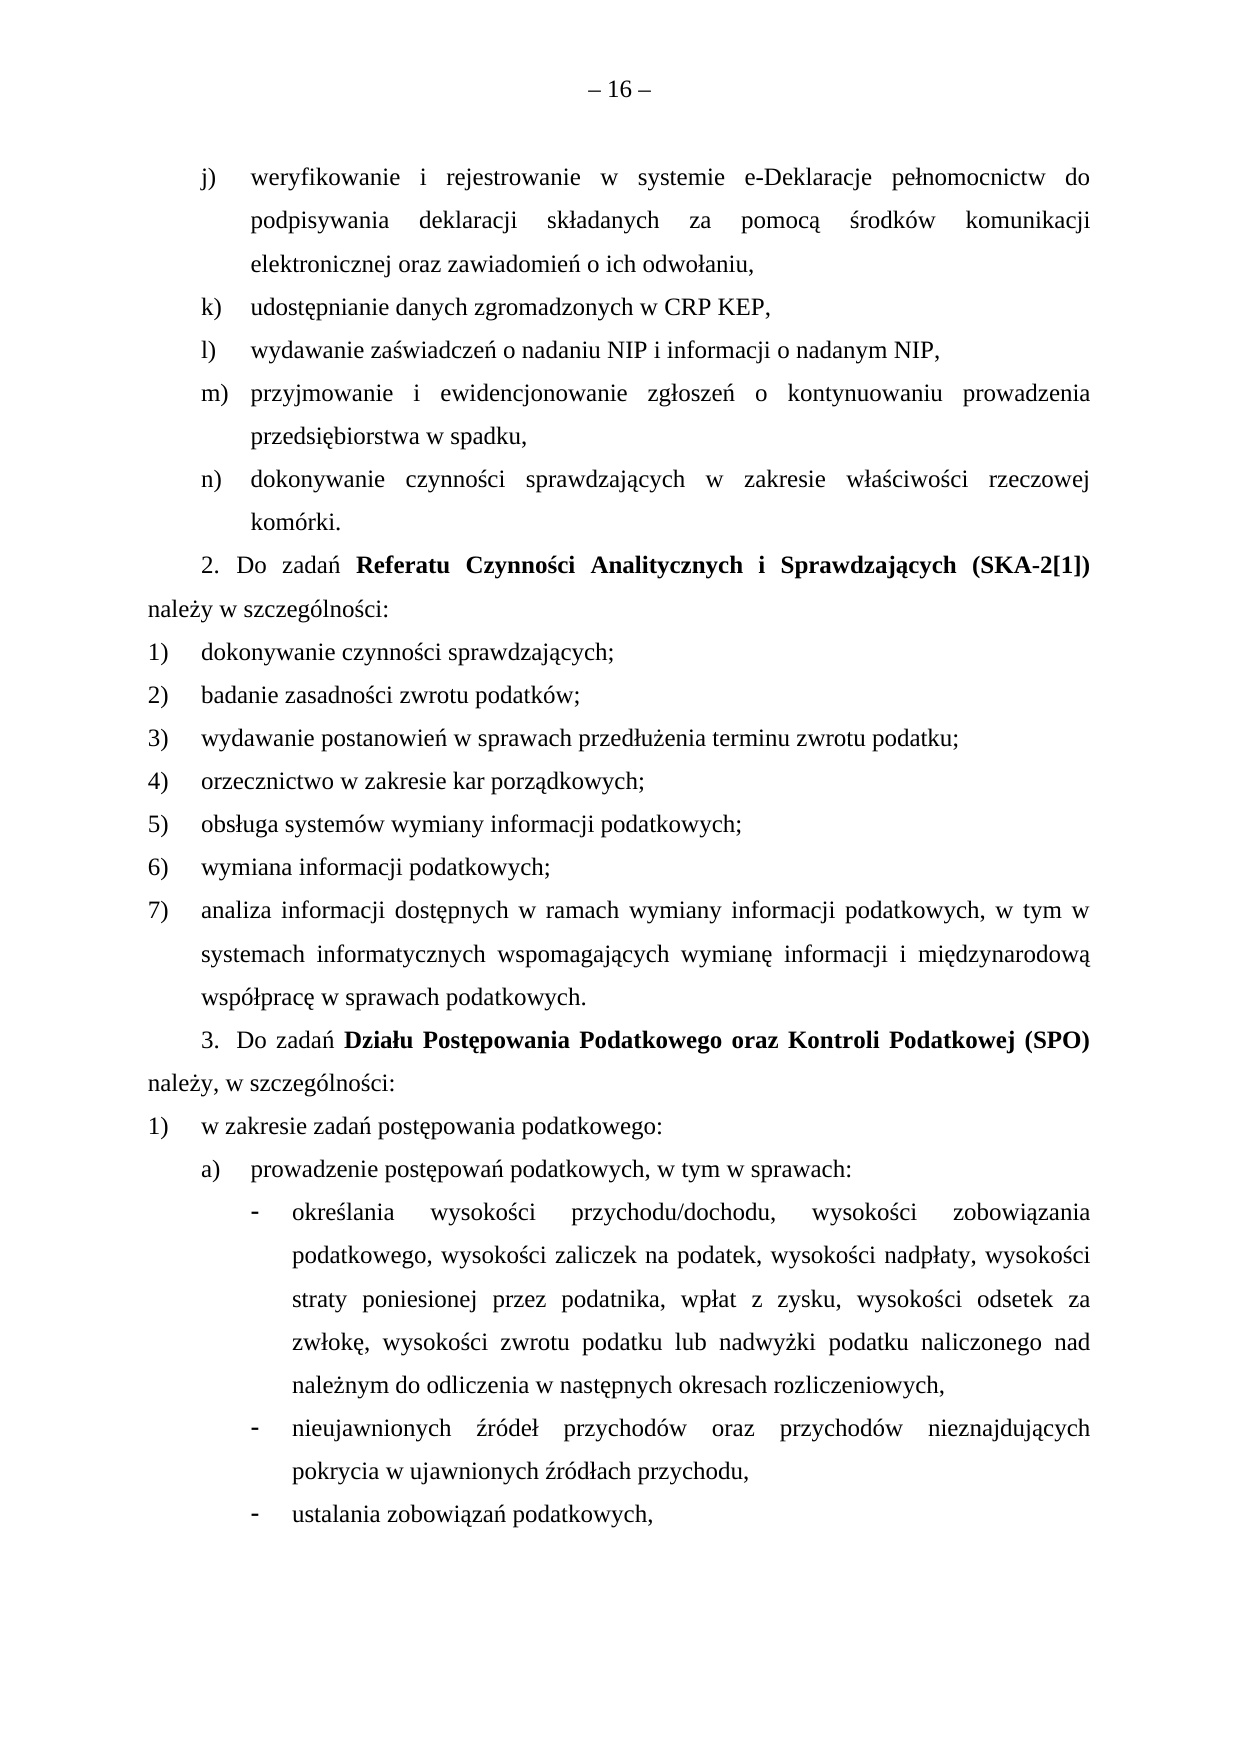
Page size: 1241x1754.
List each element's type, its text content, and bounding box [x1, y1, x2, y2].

text n) dokonywanie czynności sprawdzających w zakresie właściwości rzeczowej komórki. [201, 464, 1091, 536]
text 1) dokonywanie czynności sprawdzających; [148, 637, 1091, 666]
text 1) w zakresie zadań postępowania podatkowego: [148, 1111, 1091, 1140]
text m) przyjmowanie i ewidencjonowanie zgłoszeń o kontynuowaniu prowadzenia przedsiębiorstwa w spadku, [201, 378, 1091, 450]
text 2) badanie zasadności zwrotu podatków; [148, 680, 1091, 709]
text 6) wymiana informacji podatkowych; [148, 852, 1091, 881]
text ustalania zobowiązań podatkowych, [251, 1499, 1091, 1528]
text 3. Do zadań Działu Postępowania Podatkowego oraz Kontroli Podatkowej (SPO) należy, w szczególności: [148, 1025, 1091, 1097]
text k) udostępnianie danych zgromadzonych w CRP KEP, [201, 292, 1091, 321]
text 5) obsługa systemów wymiany informacji podatkowych; [148, 809, 1091, 838]
text 3) wydawanie postanowień w sprawach przedłużenia terminu zwrotu podatku; [148, 723, 1091, 752]
text nieujawnionych źródeł przychodów oraz przychodów nieznajdujących pokrycia w ujawnionych źródłach przychodu, [251, 1413, 1091, 1485]
text 7) analiza informacji dostępnych w ramach wymiany informacji podatkowych, w tym w systemach informatycznych wspomagających wymianę informacji i międzynarodową współpracę w sprawach podatkowych. [148, 896, 1091, 1011]
text 4) orzecznictwo w zakresie kar porządkowych; [148, 766, 1091, 795]
text określania wysokości przychodu/dochodu, wysokości zobowiązania podatkowego, wysokości zaliczek na podatek, wysokości nadpłaty, wysokości straty poniesionej przez podatnika, wpłat z zysku, wysokości odsetek za zwłokę, wysokości zwrotu podatku lub nadwyżki podatku naliczonego nad należnym do odliczenia w następnych okresach rozliczeniowych, [251, 1197, 1091, 1399]
text l) wydawanie zaświadczeń o nadaniu NIP i informacji o nadanym NIP, [201, 335, 1091, 364]
text 2. Do zadań Referatu Czynności Analitycznych i Sprawdzających (SKA-2[1]) należy w szczególności: [148, 551, 1091, 622]
text a) prowadzenie postępowań podatkowych, w tym w sprawach: [201, 1154, 1091, 1183]
text j) weryfikowanie i rejestrowanie w systemie e-Deklaracje pełnomocnictw do podpisywania deklaracji składanych za pomocą środków komunikacji elektronicznej oraz zawiadomień o ich odwołaniu, [201, 162, 1091, 277]
